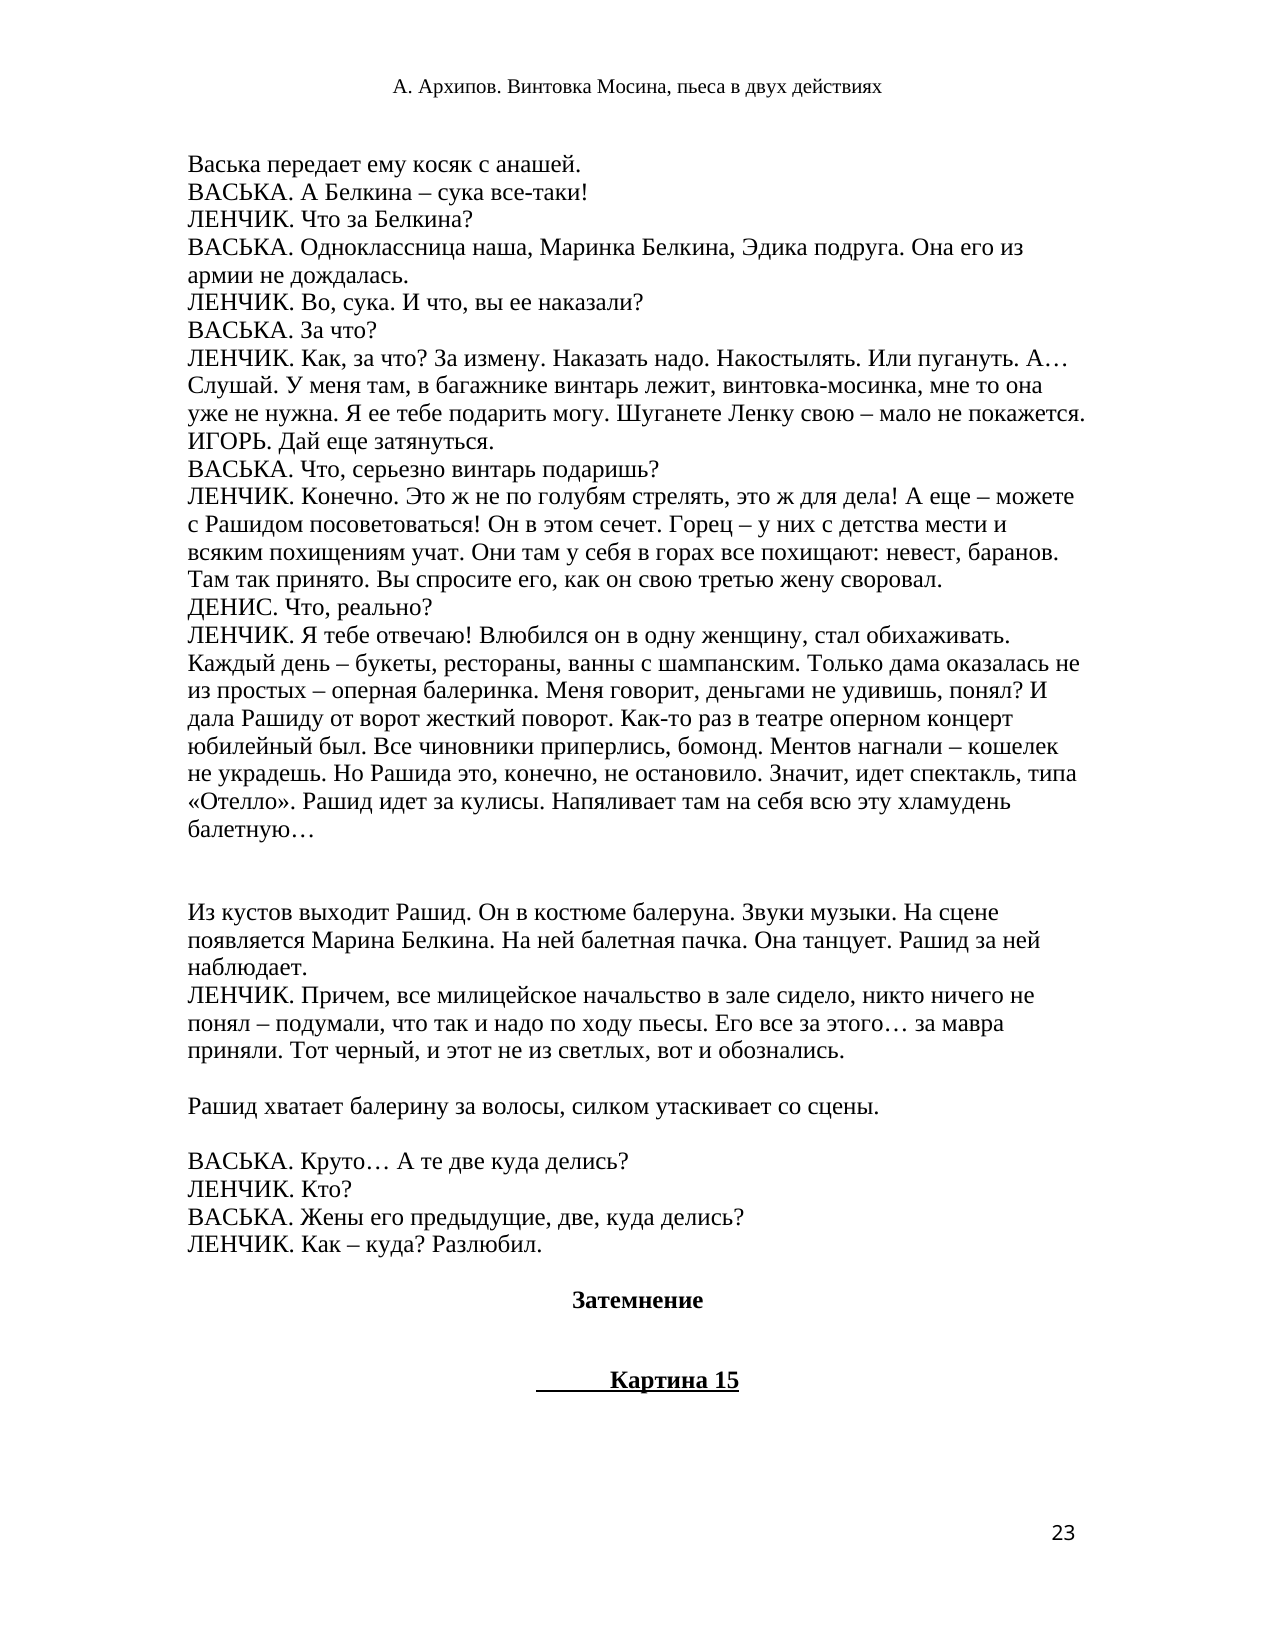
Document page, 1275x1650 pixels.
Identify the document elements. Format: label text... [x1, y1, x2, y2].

text ВАСЬКА. За что? [187, 316, 1088, 344]
text ЛЕНЧИК. Во, сука. И что, вы ее наказали? [187, 288, 1088, 316]
text Рашид хватает балерину за волосы, силком утаскивает со сцены. [187, 1092, 1088, 1120]
text ВАСЬКА. Круто… А те две куда делись? [187, 1147, 1088, 1175]
subtitle Картина 15 [187, 1366, 1088, 1394]
text ЛЕНЧИК. Как – куда? Разлюбил. [187, 1231, 1088, 1258]
text Из кустов выходит Рашид. Он в костюме балеруна. Звуки музыки. На сцене появляется Марина Белкина. На ней балетная пачка. Она танцует. Рашид за ней наблюдает. [187, 898, 1088, 981]
text ВАСЬКА. А Белкина – сука все-таки! [187, 178, 1088, 205]
text ЛЕНЧИК. Что за Белкина? [187, 205, 1088, 233]
text Васька передает ему косяк с анашей. [187, 150, 1088, 178]
text ЛЕНЧИК. Я тебе отвечаю! Влюбился он в одну женщину, стал обихаживать. Каждый день – букеты, рестораны, ванны с шампанским. Только дама оказалась не из простых – оперная балеринка. Меня говорит, деньгами не удивишь, понял? И дала Рашиду от ворот жесткий поворот. Как-то раз в театре оперном концерт юбилейный был. Все чиновники приперлись, бомонд. Ментов нагнали – кошелек не украдешь. Но Рашида это, конечно, не остановило. Значит, идет спектакль, типа «Отелло». Рашид идет за кулисы. Напяливает там на себя всю эту хламудень балетную… [187, 621, 1088, 843]
text ВАСЬКА. Одноклассница наша, Маринка Белкина, Эдика подруга. Она его из армии не дождалась. [187, 233, 1088, 288]
text Затемнение [187, 1286, 1088, 1314]
text ИГОРЬ. Дай еще затянуться. [187, 427, 1088, 455]
text ВАСЬКА. Что, серьезно винтарь подаришь? [187, 455, 1088, 482]
text ЛЕНЧИК. Причем, все милицейское начальство в зале сидело, никто ничего не понял – подумали, что так и надо по ходу пьесы. Его все за этого… за мавра приняли. Тот черный, и этот не из светлых, вот и обознались. [187, 981, 1088, 1064]
text ДЕНИС. Что, реально? [187, 593, 1088, 621]
text ЛЕНЧИК. Кто? [187, 1175, 1088, 1203]
text ВАСЬКА. Жены его предыдущие, две, куда делись? [187, 1203, 1088, 1231]
text ЛЕНЧИК. Конечно. Это ж не по голубям стрелять, это ж для дела! А еще – можете с Рашидом посоветоваться! Он в этом сечет. Горец – у них с детства мести и всяким похищениям учат. Они там у себя в горах все похищают: невест, баранов. Там так принято. Вы спросите его, как он свою третью жену своровал. [187, 482, 1088, 593]
text ЛЕНЧИК. Как, за что? За измену. Наказать надо. Накостылять. Или пугануть. А…Слушай. У меня там, в багажнике винтарь лежит, винтовка-мосинка, мне то она уже не нужна. Я ее тебе подарить могу. Шуганете Ленку свою – мало не покажется. [187, 344, 1088, 427]
